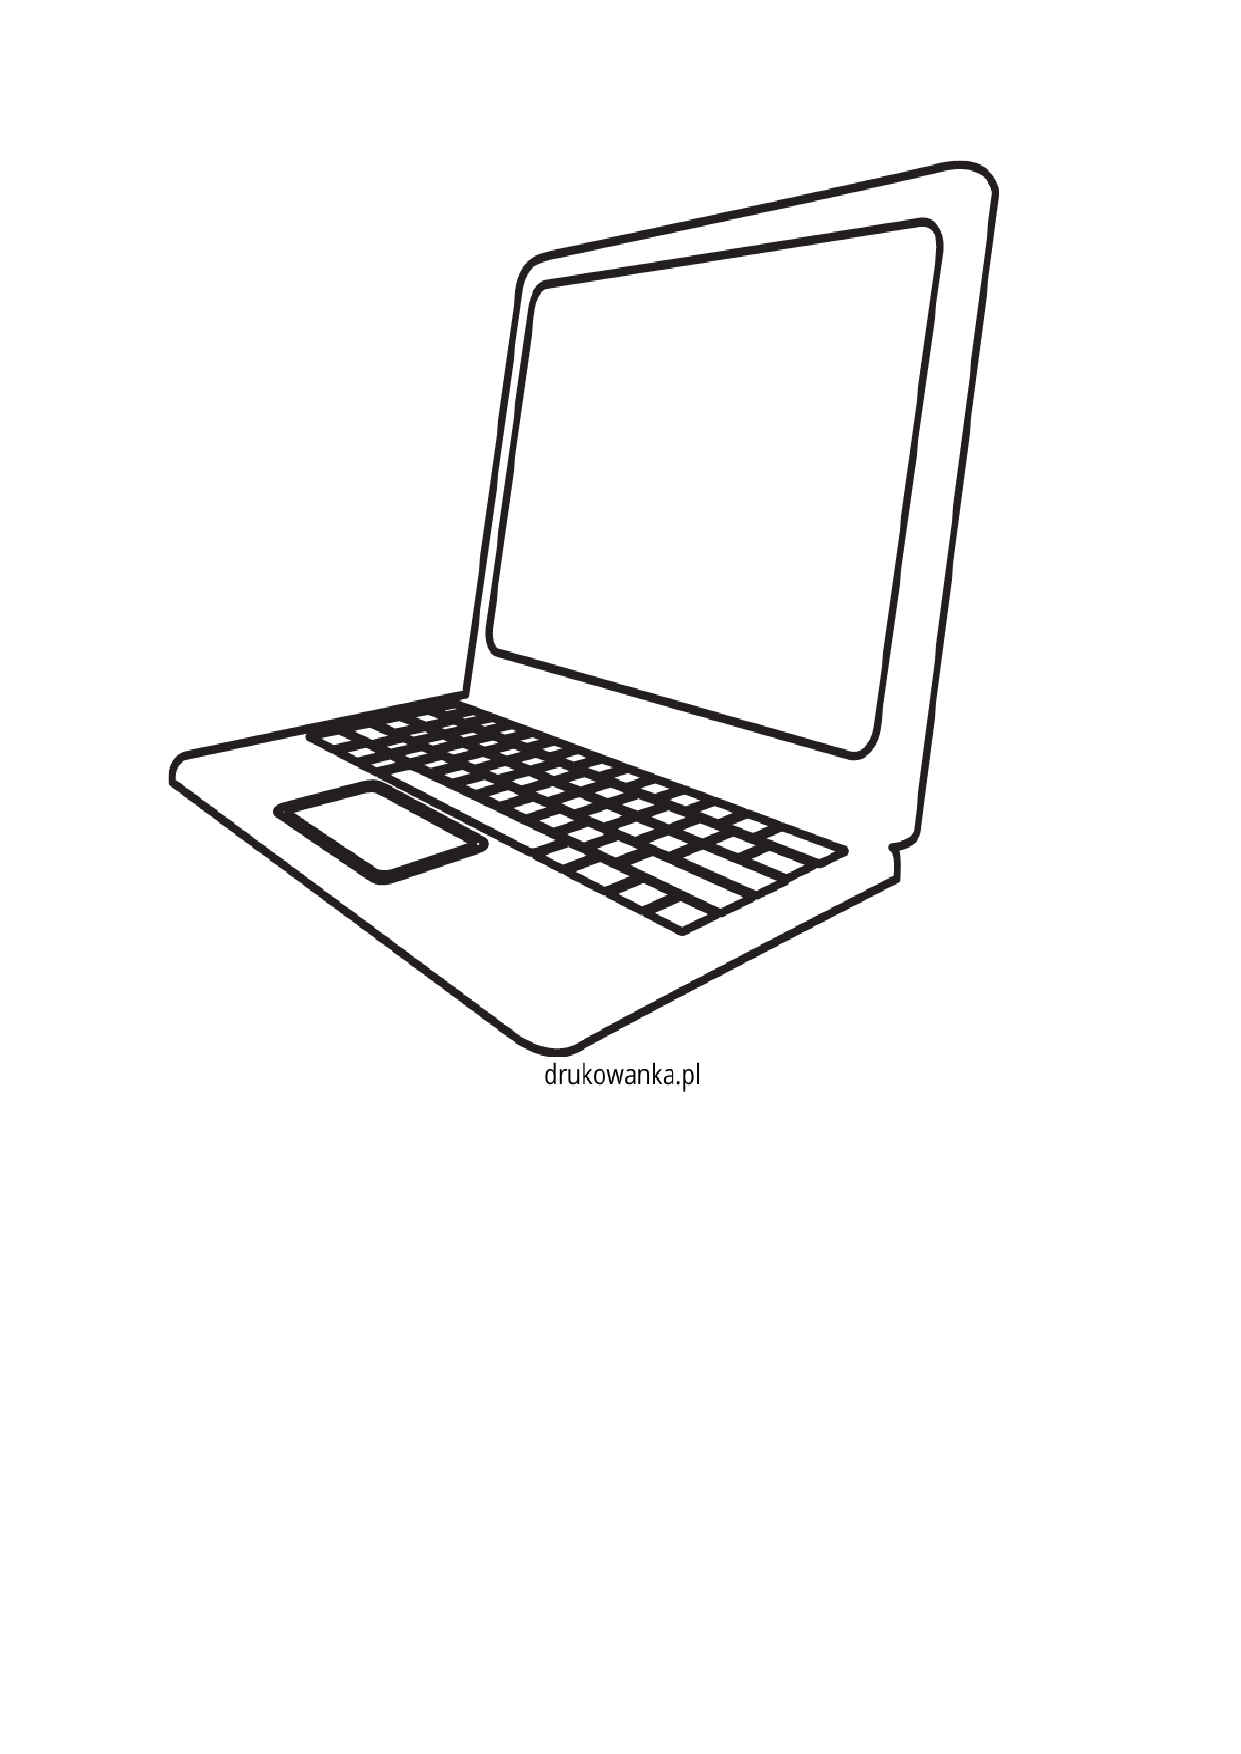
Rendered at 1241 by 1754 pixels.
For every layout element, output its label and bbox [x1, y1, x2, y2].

picture [147, 147, 1093, 1104]
